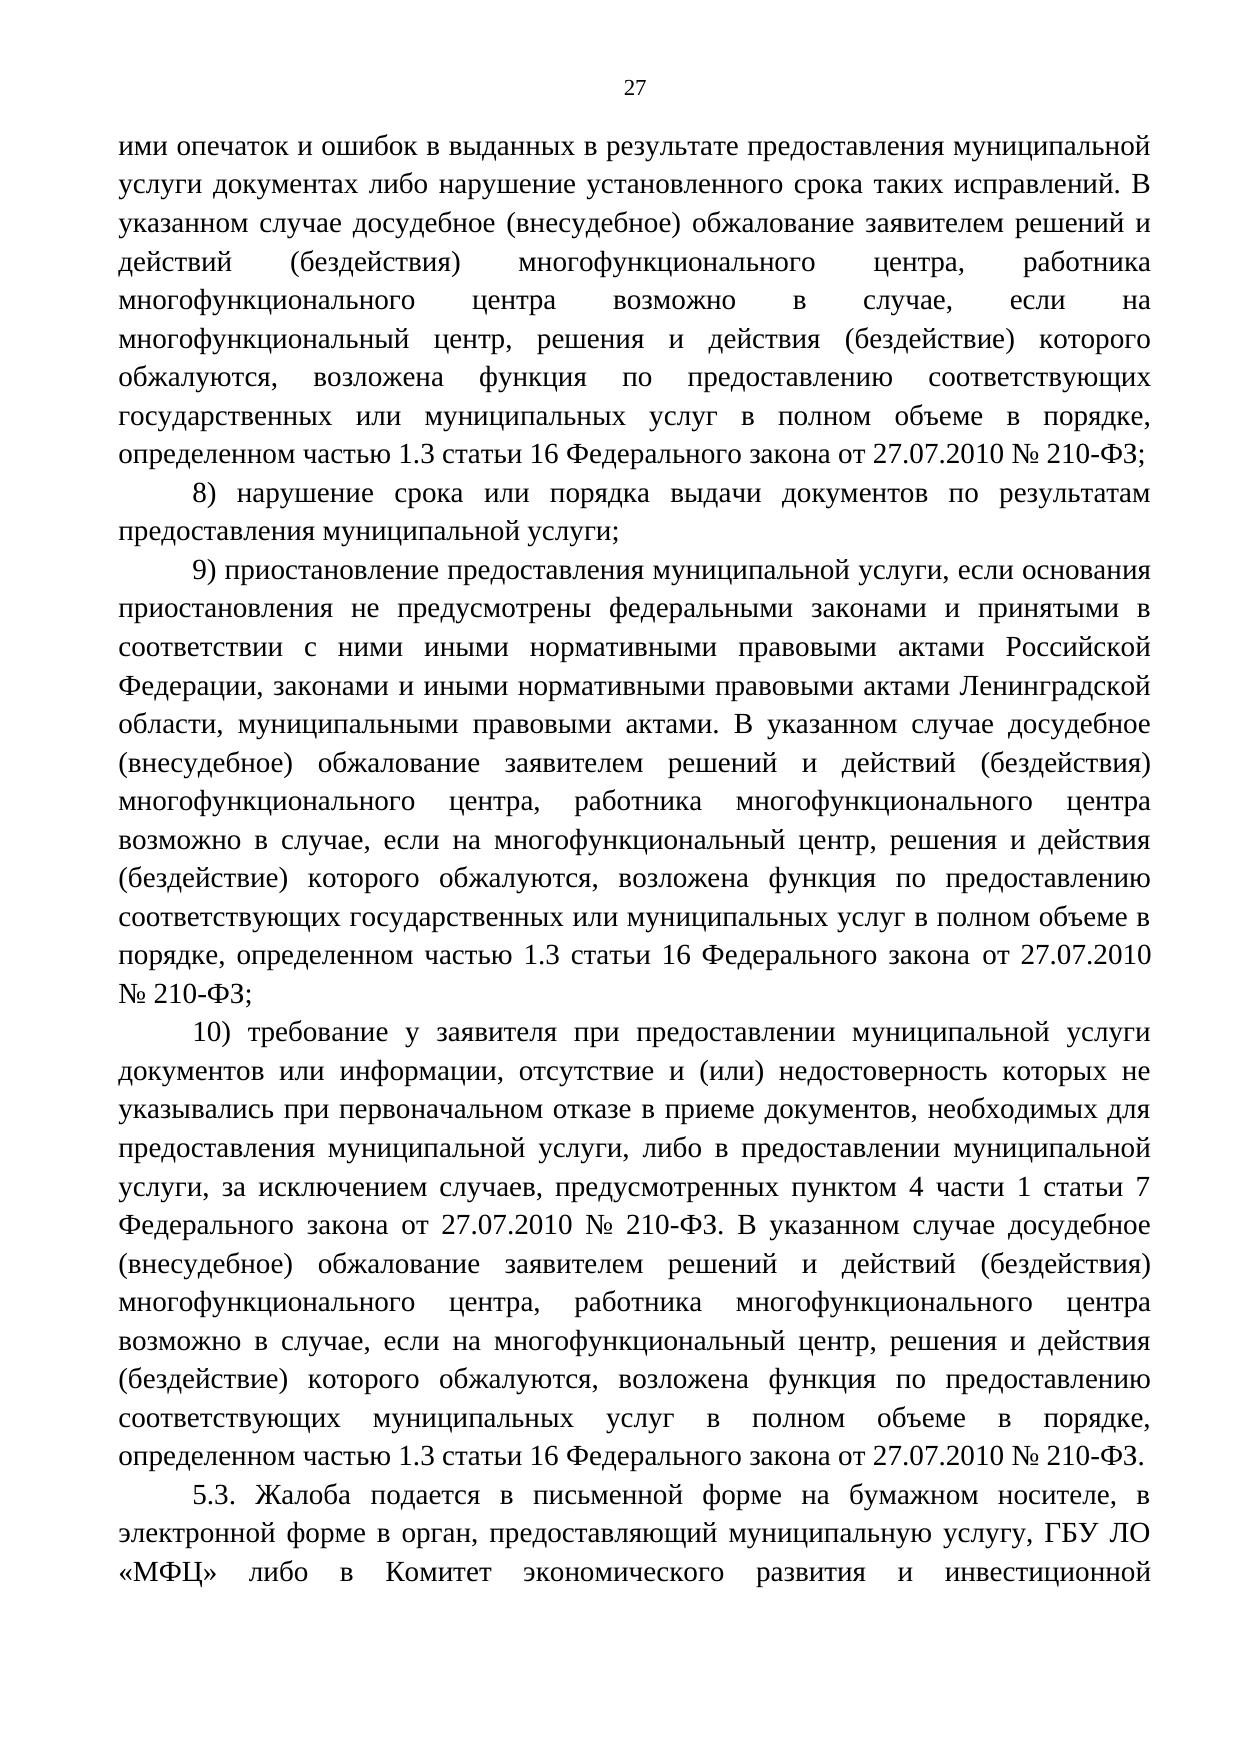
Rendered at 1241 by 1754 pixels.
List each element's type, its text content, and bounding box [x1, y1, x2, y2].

text 9) приостановление предоставления муниципальной услуги, если основания приостановления не предусмотрены федеральными законами и принятыми в соответствии с ними иными нормативными правовыми актами Российской Федерации, законами и иными нормативными правовыми актами Ленинградской области, муниципальными правовыми актами. В указанном случае досудебное (внесудебное) обжалование заявителем решений и действий (бездействия) многофункционального центра, работника многофункционального центра возможно в случае, если на многофункциональный центр, решения и действия (бездействие) которого обжалуются, возложена функция по предоставлению соответствующих государственных или муниципальных услуг в полном объеме в порядке, определенном частью 1.3 статьи 16 Федерального закона от 27.07.2010 № 210-ФЗ; [118, 552, 1152, 1009]
text 10) требование у заявителя при предоставлении муниципальной услуги документов или информации, отсутствие и (или) недостоверность которых не указывались при первоначальном отказе в приеме документов, необходимых для предоставления муниципальной услуги, либо в предоставлении муниципальной услуги, за исключением случаев, предусмотренных пунктом 4 части 1 статьи 7 Федерального закона от 27.07.2010 № 210-ФЗ. В указанном случае досудебное (внесудебное) обжалование заявителем решений и действий (бездействия) многофункционального центра, работника многофункционального центра возможно в случае, если на многофункциональный центр, решения и действия (бездействие) которого обжалуются, возложена функция по предоставлению соответствующих муниципальных услуг в полном объеме в порядке, определенном частью 1.3 статьи 16 Федерального закона от 27.07.2010 № 210-ФЗ. [118, 1014, 1152, 1472]
text 8) нарушение срока или порядка выдачи документов по результатам предоставления муниципальной услуги; [118, 475, 1152, 547]
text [118, 1477, 1152, 1588]
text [118, 128, 1152, 470]
